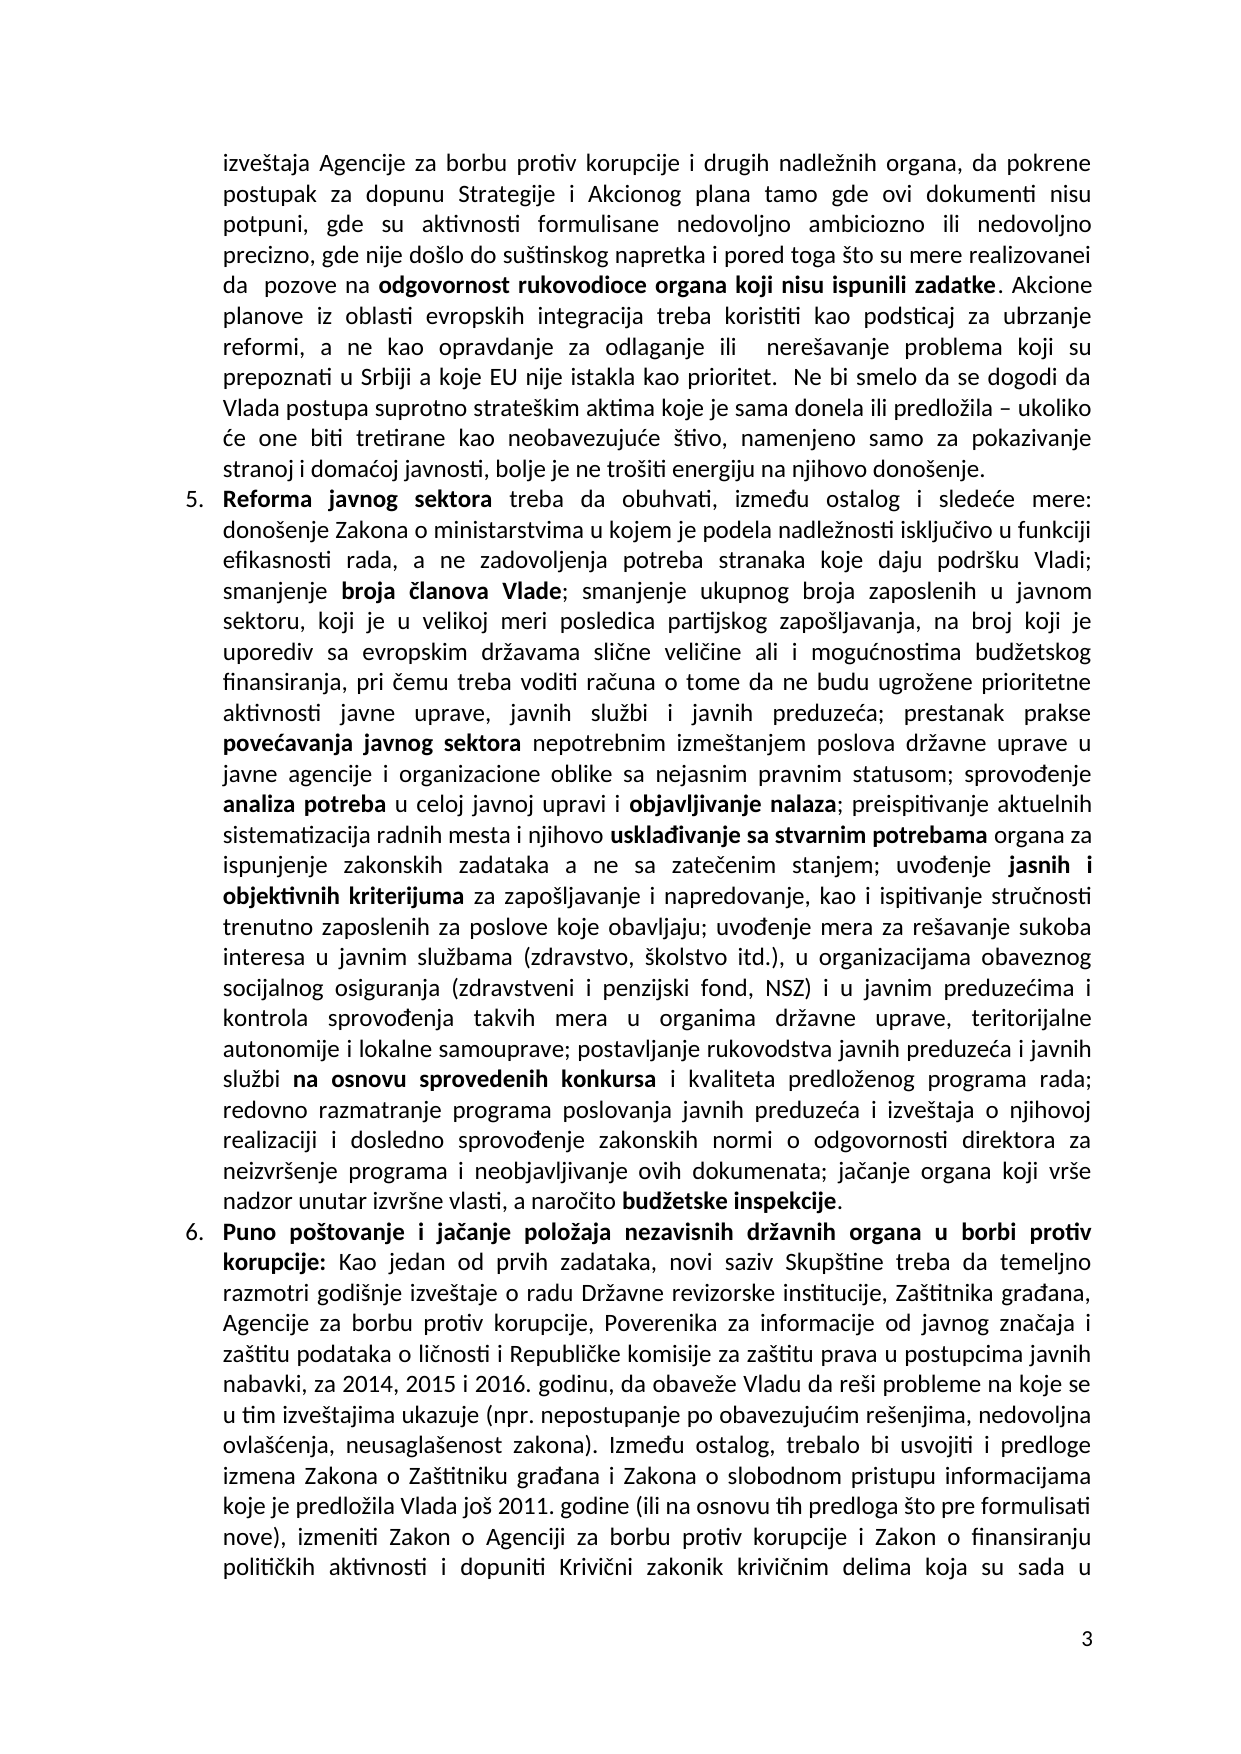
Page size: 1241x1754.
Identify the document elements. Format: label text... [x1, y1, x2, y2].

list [185, 148, 1093, 483]
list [185, 1216, 1093, 1582]
list Reforma javnog sektora treba da obuhvati, između ostalog i sledeće mere: donošenje Zakona o ministarstvima u kojem je podela nadležnosti isključivo u funkciji efikasnosti rada, a ne zadovoljenja potreba stranaka koje daju podršku Vladi; smanjenje broja članova Vlade; smanjenje ukupnog broja zaposlenih u javnom sektoru, koji je u velikoj meri posledica partijskog zapošljavanja, na broj koji je uporediv sa evropskim državama slične veličine ali i mogućnostima budžetskog finansiranja, pri čemu treba voditi računa o tome da ne budu ugrožene prioritetne aktivnosti javne uprave, javnih službi i javnih preduzeća; prestanak prakse povećavanja javnog sektora nepotrebnim izmeštanjem poslova državne uprave u javne agencije i organizacione oblike sa nejasnim pravnim statusom; sprovođenje analiza potreba u celoj javnoj upravi i objavljivanje nalaza; preispitivanje aktuelnih sistematizacija radnih mesta i njihovo usklađivanje sa stvarnim potrebama organa za ispunjenje zakonskih zadataka a ne sa zatečenim stanjem; uvođenje jasnih i objektivnih kriterijuma za zapošljavanje i napredovanje, kao i ispitivanje stručnosti trenutno zaposlenih za poslove koje obavljaju; uvođenje mera za rešavanje sukoba interesa u javnim službama (zdravstvo, školstvo itd.), u organizacijama obaveznog socijalnog osiguranja (zdravstveni i penzijski fond, NSZ) i u javnim preduzećima i kontrola sprovođenja takvih mera u organima državne uprave, teritorijalne autonomije i lokalne samouprave; postavljanje rukovodstva javnih preduzeća i javnih službi na osnovu sprovedenih konkursa i kvaliteta predloženog programa rada; redovno razmatranje programa poslovanja javnih preduzeća i izveštaja o njihovoj realizaciji i dosledno sprovođenje zakonskih normi o odgovornosti direktora za neizvršenje programa i neobjavljivanje ovih dokumenata; jačanje organa koji vrše nadzor unutar izvršne vlasti, a naročito budžetske inspekcije. [185, 483, 1093, 1216]
